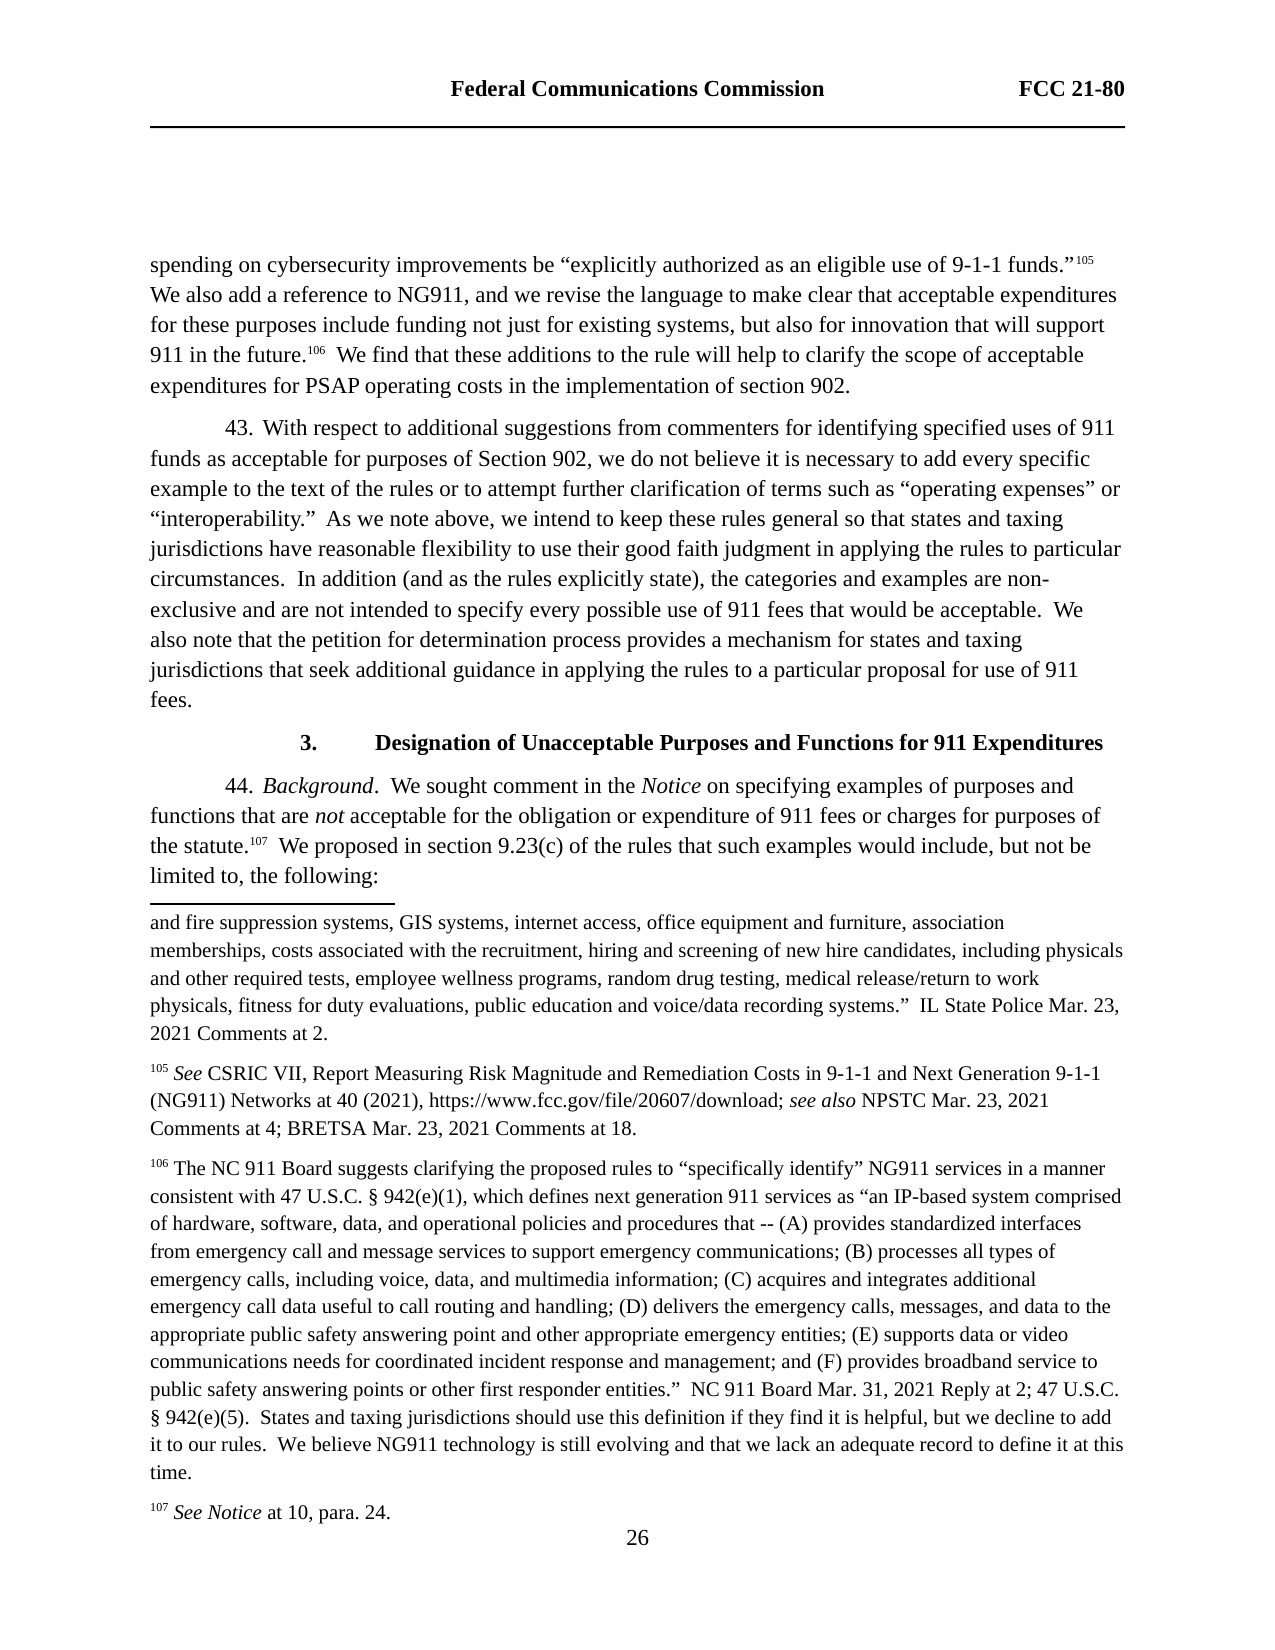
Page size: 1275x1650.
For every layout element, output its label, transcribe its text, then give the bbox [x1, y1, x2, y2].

text Background. We sought comment in the Notice on specifying examples of purposes and functions that are not acceptable for the obligation or expenditure of 911 fees or charges for purposes of the statute. We proposed in section 9.23(c) of the rules that such examples would include, but not be limited to, the following: [150, 772, 1125, 889]
text With respect to additional suggestions from commenters for identifying specified uses of 911 funds as acceptable for purposes of Section 902, we do not believe it is necessary to add every specific example to the text of the rules or to attempt further clarification of terms such as “operating expenses” or “interoperability.” As we note above, we intend to keep these rules general so that states and taxing jurisdictions have reasonable flexibility to use their good faith judgment in applying the rules to particular circumstances. In addition (and as the rules explicitly state), the categories and examples are non-exclusive and are not intended to specify every possible use of 911 fees that would be acceptable. We also note that the petition for determination process provides a mechanism for states and taxing jurisdictions that seek additional guidance in applying the rules to a particular proposal for use of 911 fees. [150, 414, 1125, 713]
list This revision to the proposed rule makes clear that replacement of 911 systems is an acceptable expenditure for purposes of Section 902 and that 911 includes pre-arrival instructions and ENS. We also add a reference to cybersecurity. As NPSTC and BRETSA note, CSRIC VII recently recommended that spending on cybersecurity improvements be “explicitly authorized as an eligible use of 9-1-1 funds.” We also add a reference to NG911, and we revise the language to make clear that acceptable expenditures for these purposes include funding not just for existing systems, but also for innovation that will support 911 in the future. We find that these additions to the rule will help to clarify the scope of acceptable expenditures for PSAP operating costs in the implementation of section 902. [150, 251, 1125, 398]
subtitle Designation of Unacceptable Purposes and Functions for 911 Expenditures [300, 729, 1125, 755]
